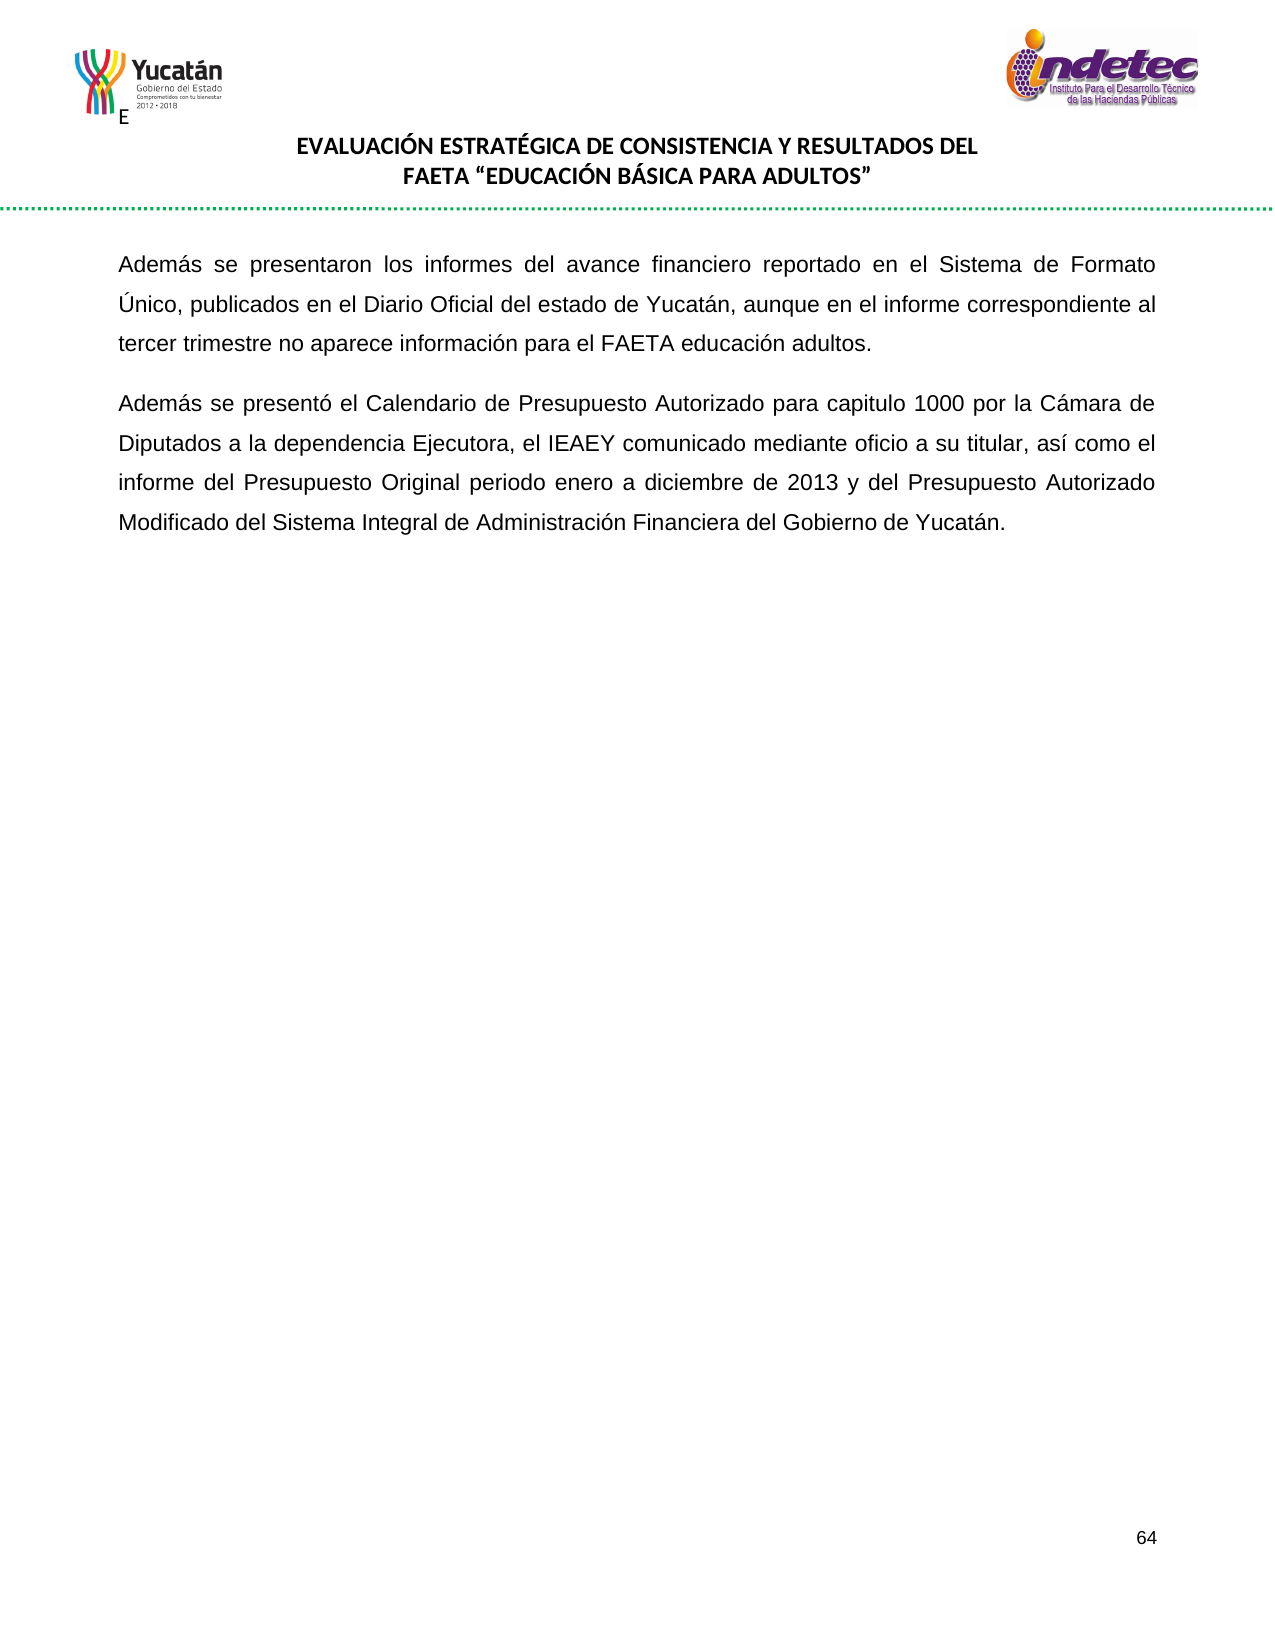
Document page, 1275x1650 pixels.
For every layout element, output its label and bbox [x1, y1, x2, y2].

picture [1006, 29, 1199, 109]
picture [60, 15, 236, 148]
